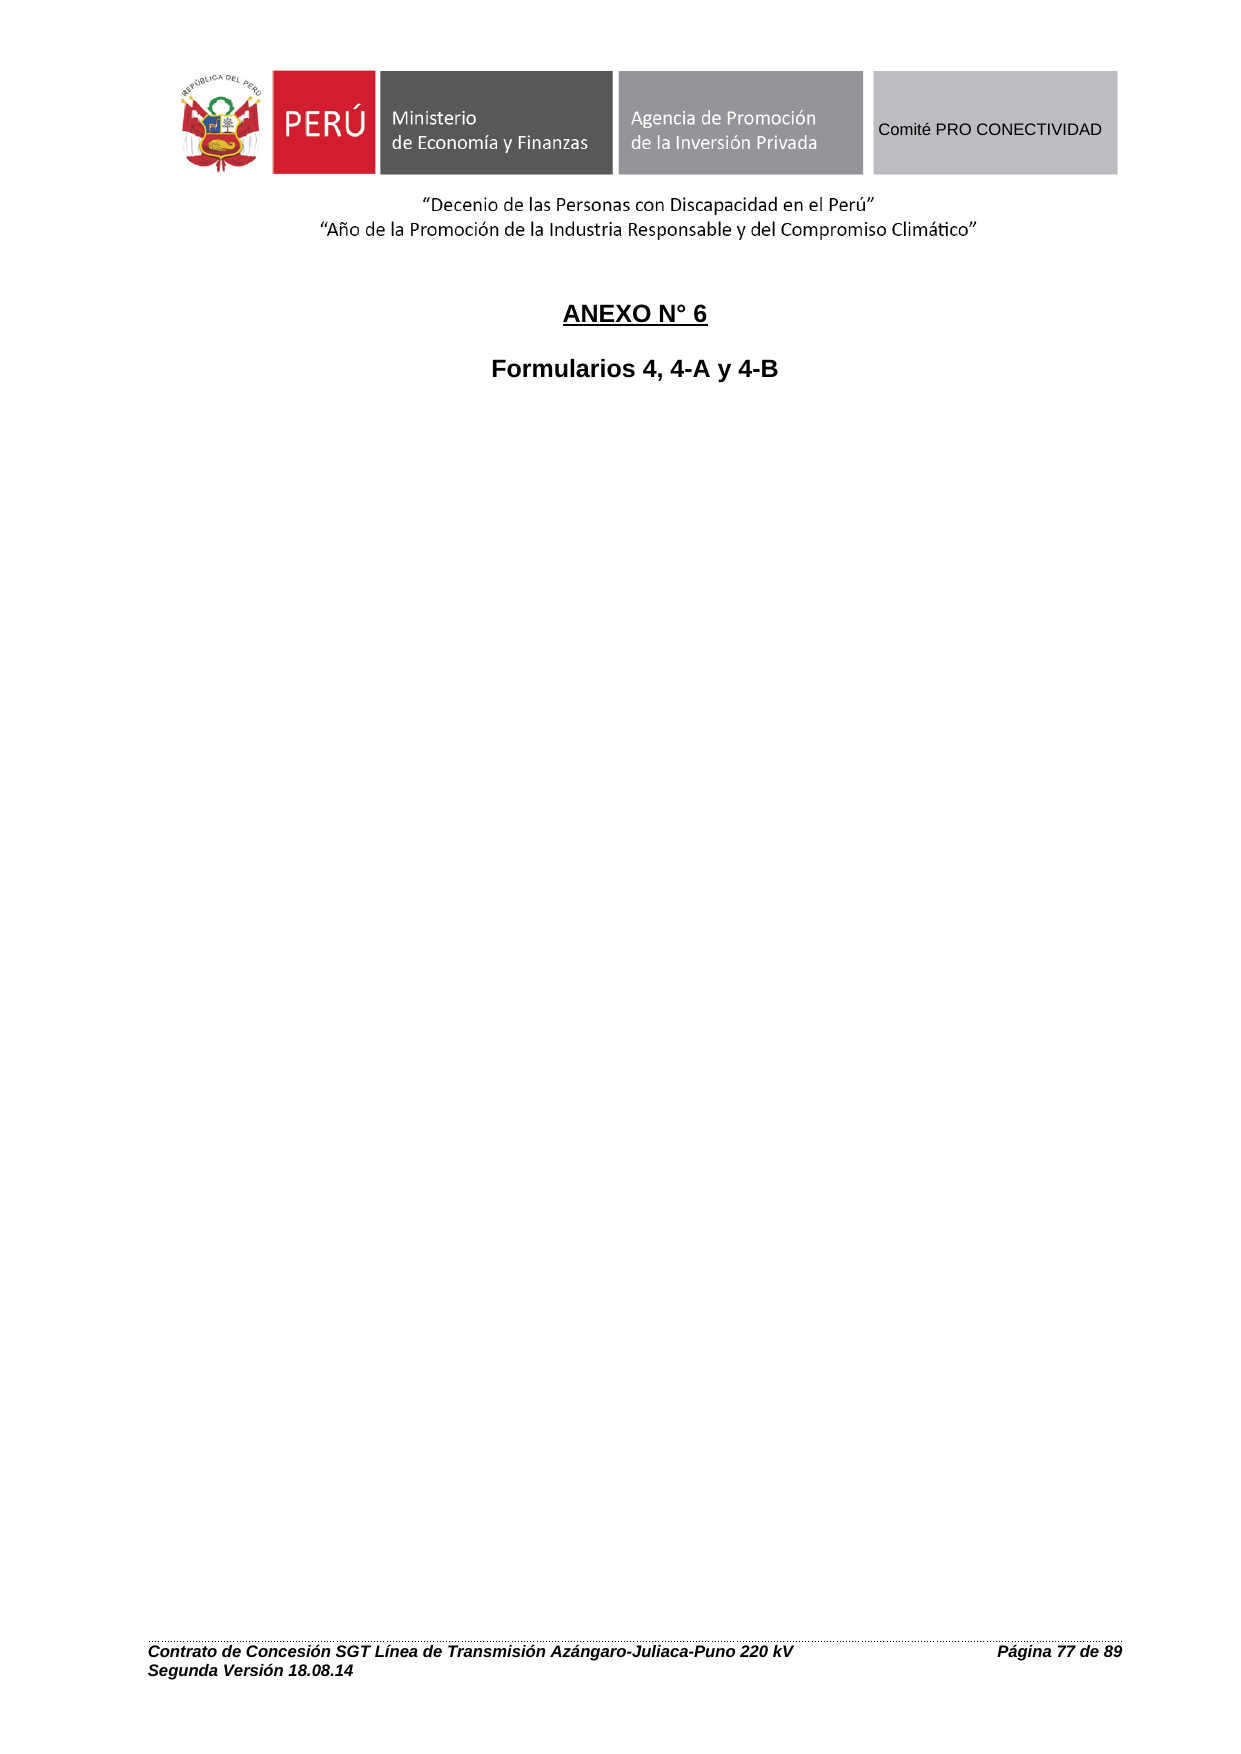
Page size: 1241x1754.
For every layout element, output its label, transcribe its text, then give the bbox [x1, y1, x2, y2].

text ANEXO N° 6 [148, 299, 1122, 328]
picture [170, 55, 1127, 246]
text Formularios 4, 4-A y 4-B [148, 354, 1122, 382]
